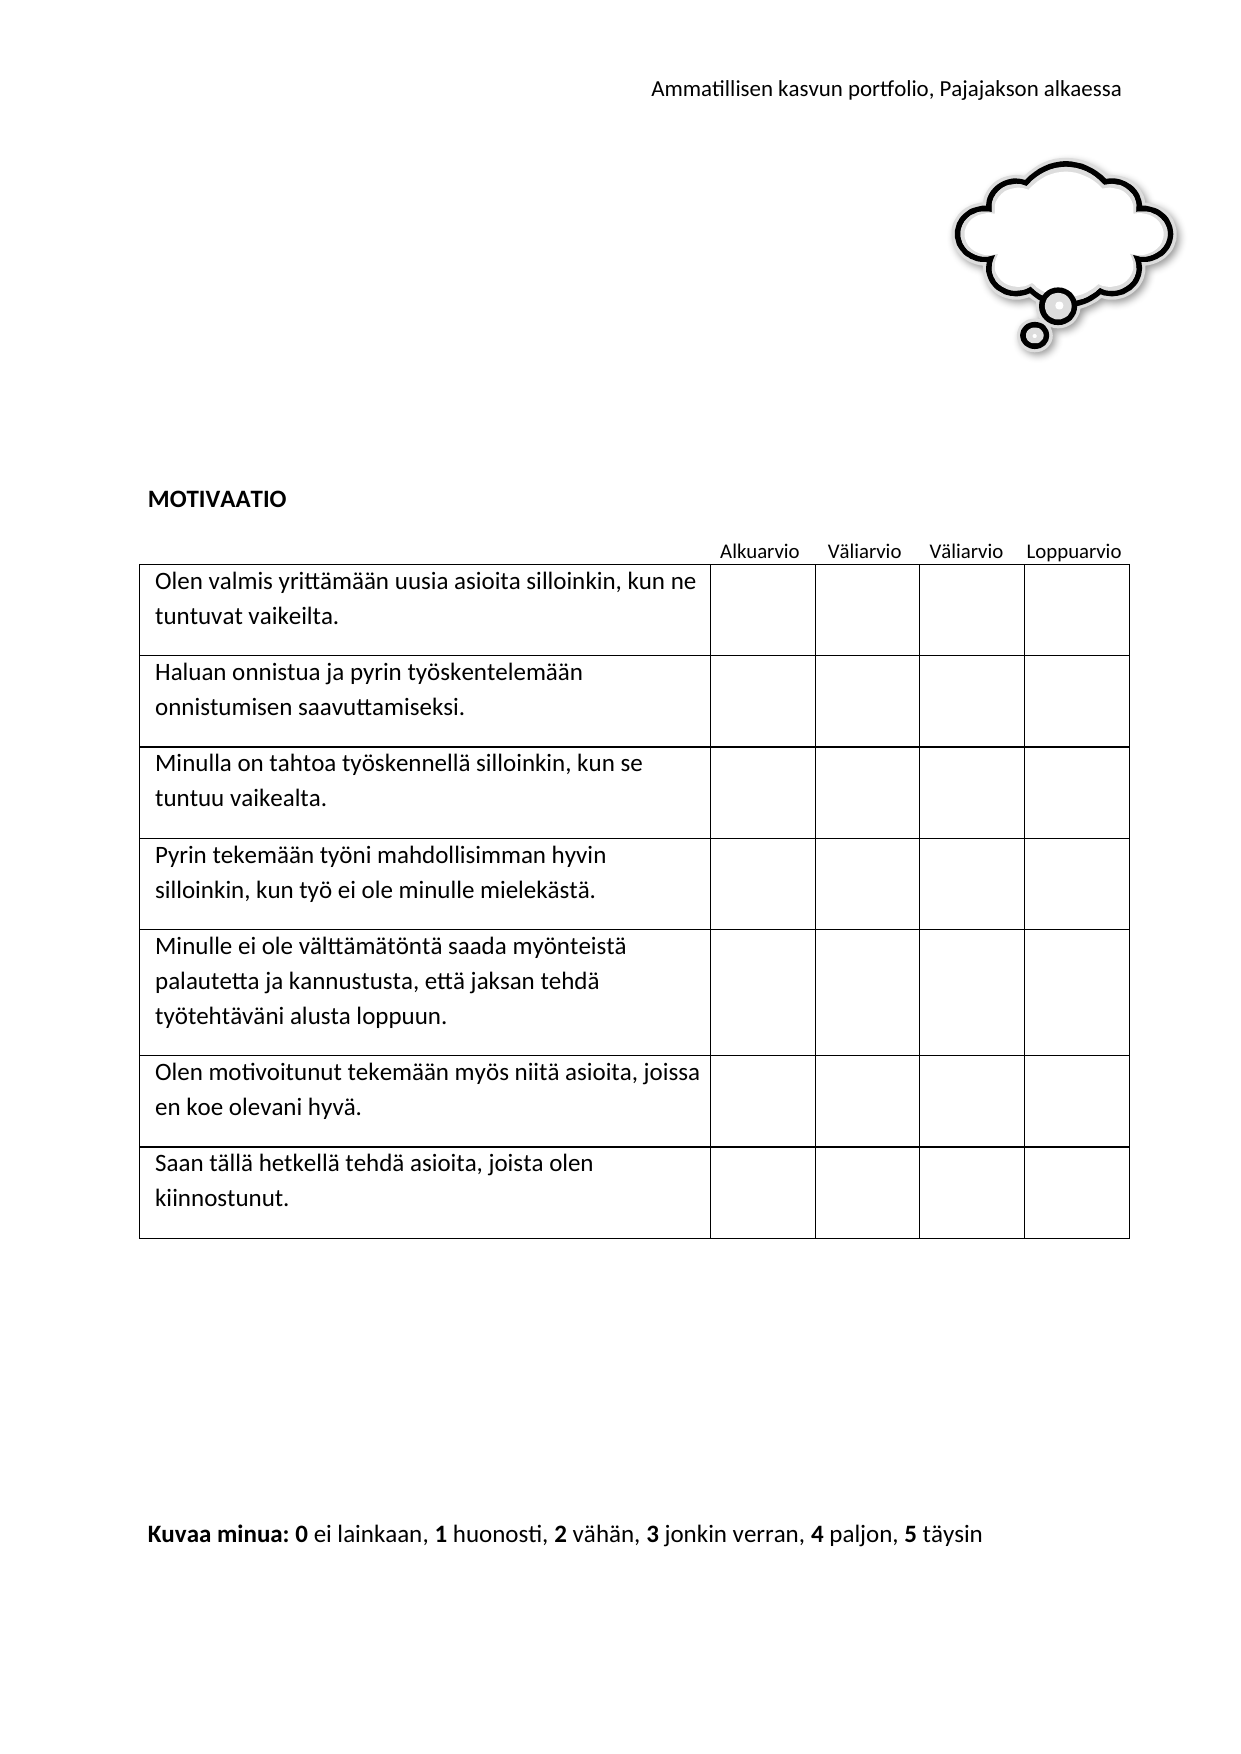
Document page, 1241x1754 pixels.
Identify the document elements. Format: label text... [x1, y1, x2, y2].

table_cell [816, 930, 919, 1055]
table_cell [1025, 656, 1129, 746]
table_cell [816, 1148, 919, 1238]
table_cell [1025, 1056, 1129, 1146]
table_cell Saan tällä hetkellä tehdä asioita, joista olen kiinnostunut. [140, 1148, 710, 1238]
table_cell [711, 1056, 815, 1146]
table_cell [816, 1056, 919, 1146]
table_cell Pyrin tekemään työni mahdollisimman hyvin silloinkin, kun työ ei ole minulle mielekästä. [140, 839, 710, 929]
table_header [1025, 565, 1129, 655]
text MOTIVAATIO [148, 483, 1122, 513]
table_cell [920, 1148, 1024, 1238]
table_cell [816, 656, 919, 746]
table_cell [920, 839, 1024, 929]
table_cell [711, 930, 815, 1055]
table_cell [1025, 839, 1129, 929]
table_cell [1025, 1148, 1129, 1238]
table_cell [1025, 748, 1129, 838]
table_cell Olen motivoitunut tekemään myös niitä asioita, joissa en koe olevani hyvä. [140, 1056, 710, 1146]
table_cell [920, 930, 1024, 1055]
table_cell [920, 1056, 1024, 1146]
table_header [816, 565, 919, 655]
table_cell [711, 656, 815, 746]
text Alkuarvio Väliarvio Väliarvio Loppuarvio [148, 538, 1122, 564]
table_cell [816, 839, 919, 929]
table_header [711, 565, 815, 655]
table_cell [711, 839, 815, 929]
table_header Olen valmis yrittämään uusia asioita silloinkin, kun ne tuntuvat vaikeilta. [140, 565, 710, 655]
table_cell Haluan onnistua ja pyrin työskentelemään onnistumisen saavuttamiseksi. [140, 656, 710, 746]
table_cell [1025, 930, 1129, 1055]
text Kuvaa minua: 0 ei lainkaan, 1 huonosti, 2 vähän, 3 jonkin verran, 4 paljon, 5 täysin [148, 1518, 1122, 1548]
table_cell [711, 1148, 815, 1238]
table_cell [816, 748, 919, 838]
table_header [920, 565, 1024, 655]
table_cell [920, 656, 1024, 746]
table_cell [711, 748, 815, 838]
table_cell [920, 748, 1024, 838]
table_cell Minulla on tahtoa työskennellä silloinkin, kun se tuntuu vaikealta. [140, 748, 710, 838]
table_cell Minulle ei ole välttämätöntä saada myönteistä palautetta ja kannustusta, että jaksan tehdä työtehtäväni alusta loppuun. [140, 930, 710, 1055]
